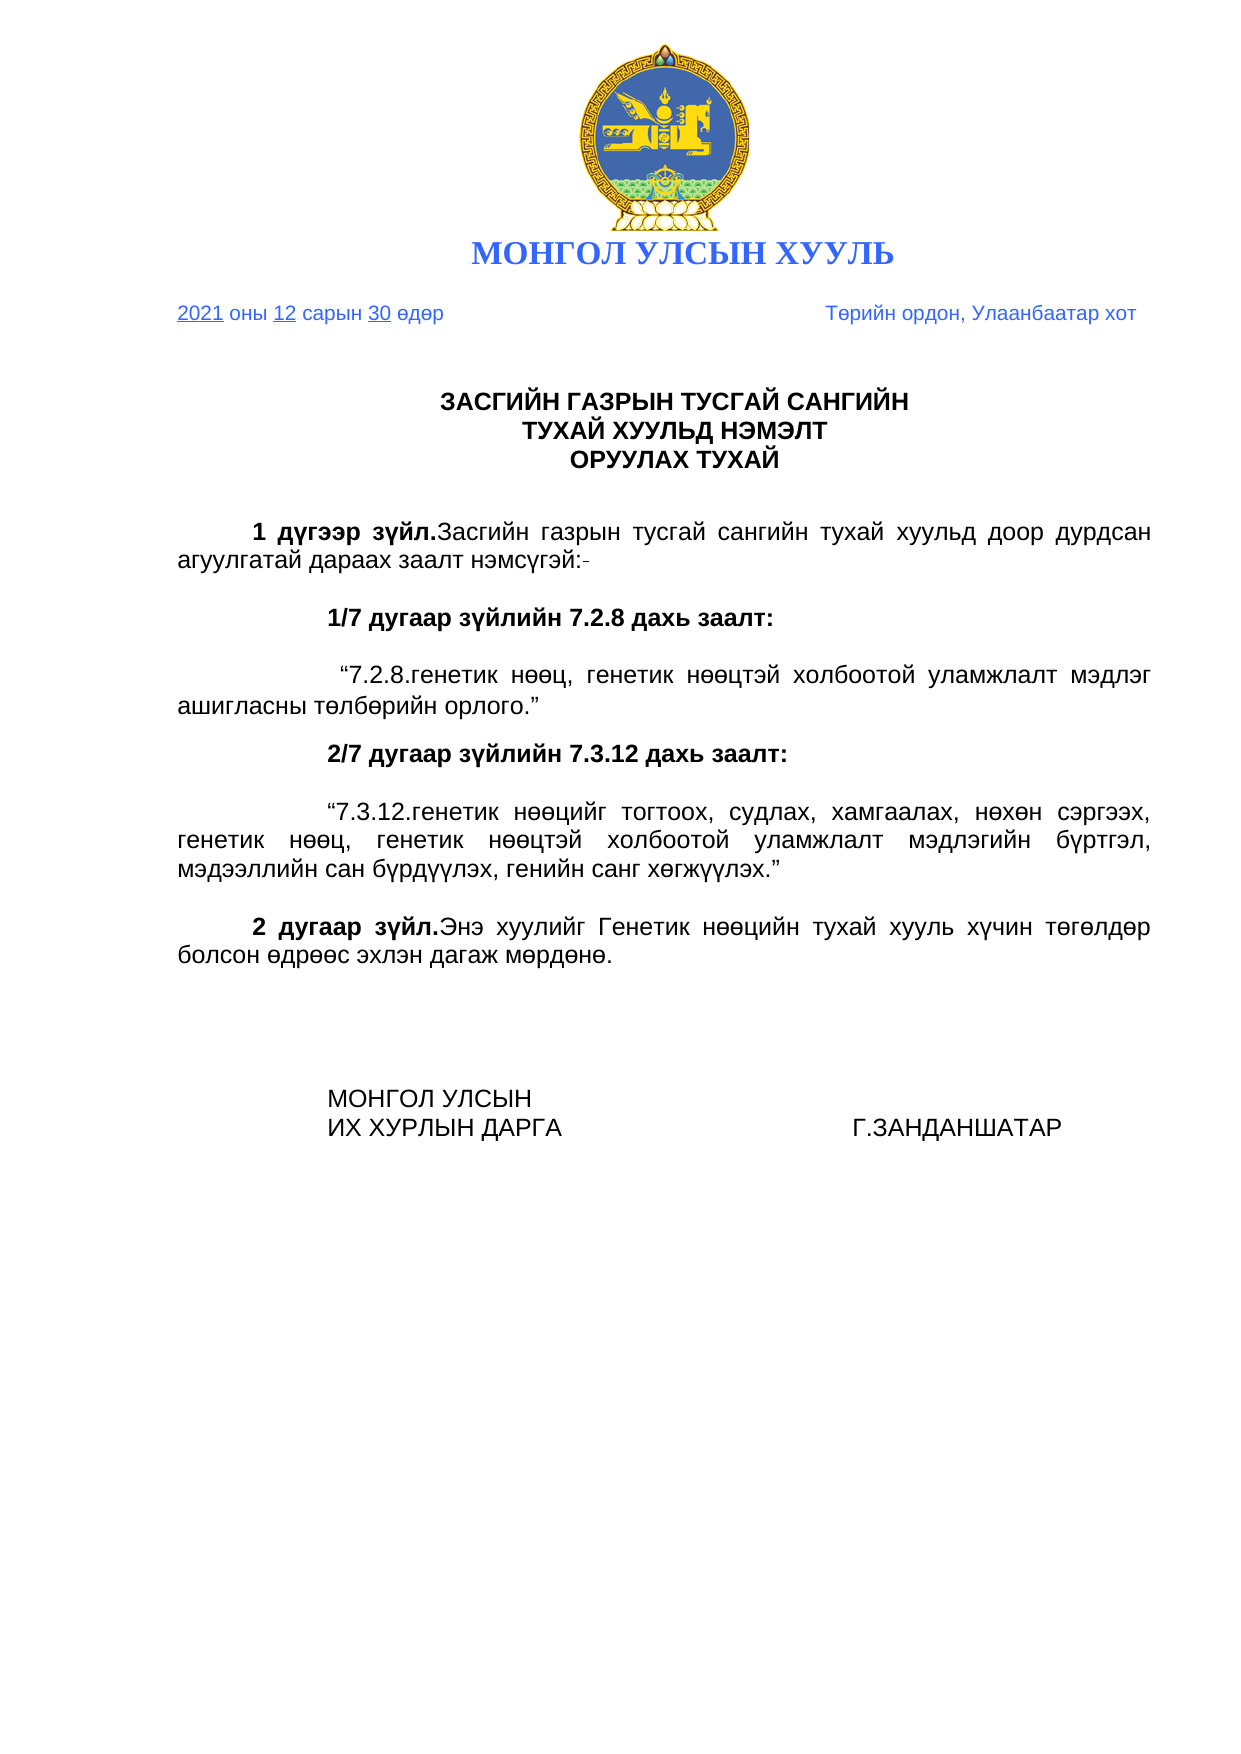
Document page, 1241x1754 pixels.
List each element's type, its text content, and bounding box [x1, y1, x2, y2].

text “7.2.8.генетик нөөц, генетик нөөцтэй холбоотой уламжлалт мэдлэг ашигласны төлбөрийн орлого.” [177, 660, 1151, 720]
text 1/7 дугаар зүйлийн 7.2.8 дахь заалт: [252, 603, 1151, 631]
text ТУХАЙ ХУУЛЬД НЭМЭЛТ [177, 416, 1151, 444]
text 2021 оны 12 сарын 30 өдөр Төрийн ордон, Улаанбаатар хот [177, 300, 1151, 324]
text 2/7 дугаар зүйлийн 7.3.12 дахь заалт: [252, 739, 1151, 768]
text ИХ ХУРЛЫН ДАРГА Г.ЗАНДАНШАТАР [177, 1113, 1151, 1141]
picture [579, 43, 750, 231]
text “7.3.12.генетик нөөцийг тогтоох, судлах, хамгаалах, нөхөн сэргээх, генетик нөөц, генетик нөөцтэй холбоотой уламжлалт мэдлэгийн бүртгэл, мэдээллийн сан бүрдүүлэх, генийн санг хөгжүүлэх.” [177, 796, 1151, 883]
text ОРУУЛАХ ТУХАЙ [177, 444, 1151, 473]
text 1 дүгээр зүйл.Засгийн газрын тусгай сангийн тухай хуульд доор дурдсан агуулгатай дараах заалт нэмсүгэй: [177, 516, 1151, 574]
title МОНГОЛ УЛСЫН ХУУЛЬ [177, 233, 1189, 272]
text ЗАСГИЙН ГАЗРЫН ТУСГАЙ САНГИЙН [177, 387, 1151, 416]
text МОНГОЛ УЛСЫН [177, 1084, 1151, 1113]
text 2 дугаар зүйл.Энэ хуулийг Генетик нөөцийн тухай хууль хүчин төгөлдөр болсон өдрөөс эхлэн дагаж мөрдөнө. [177, 911, 1151, 969]
